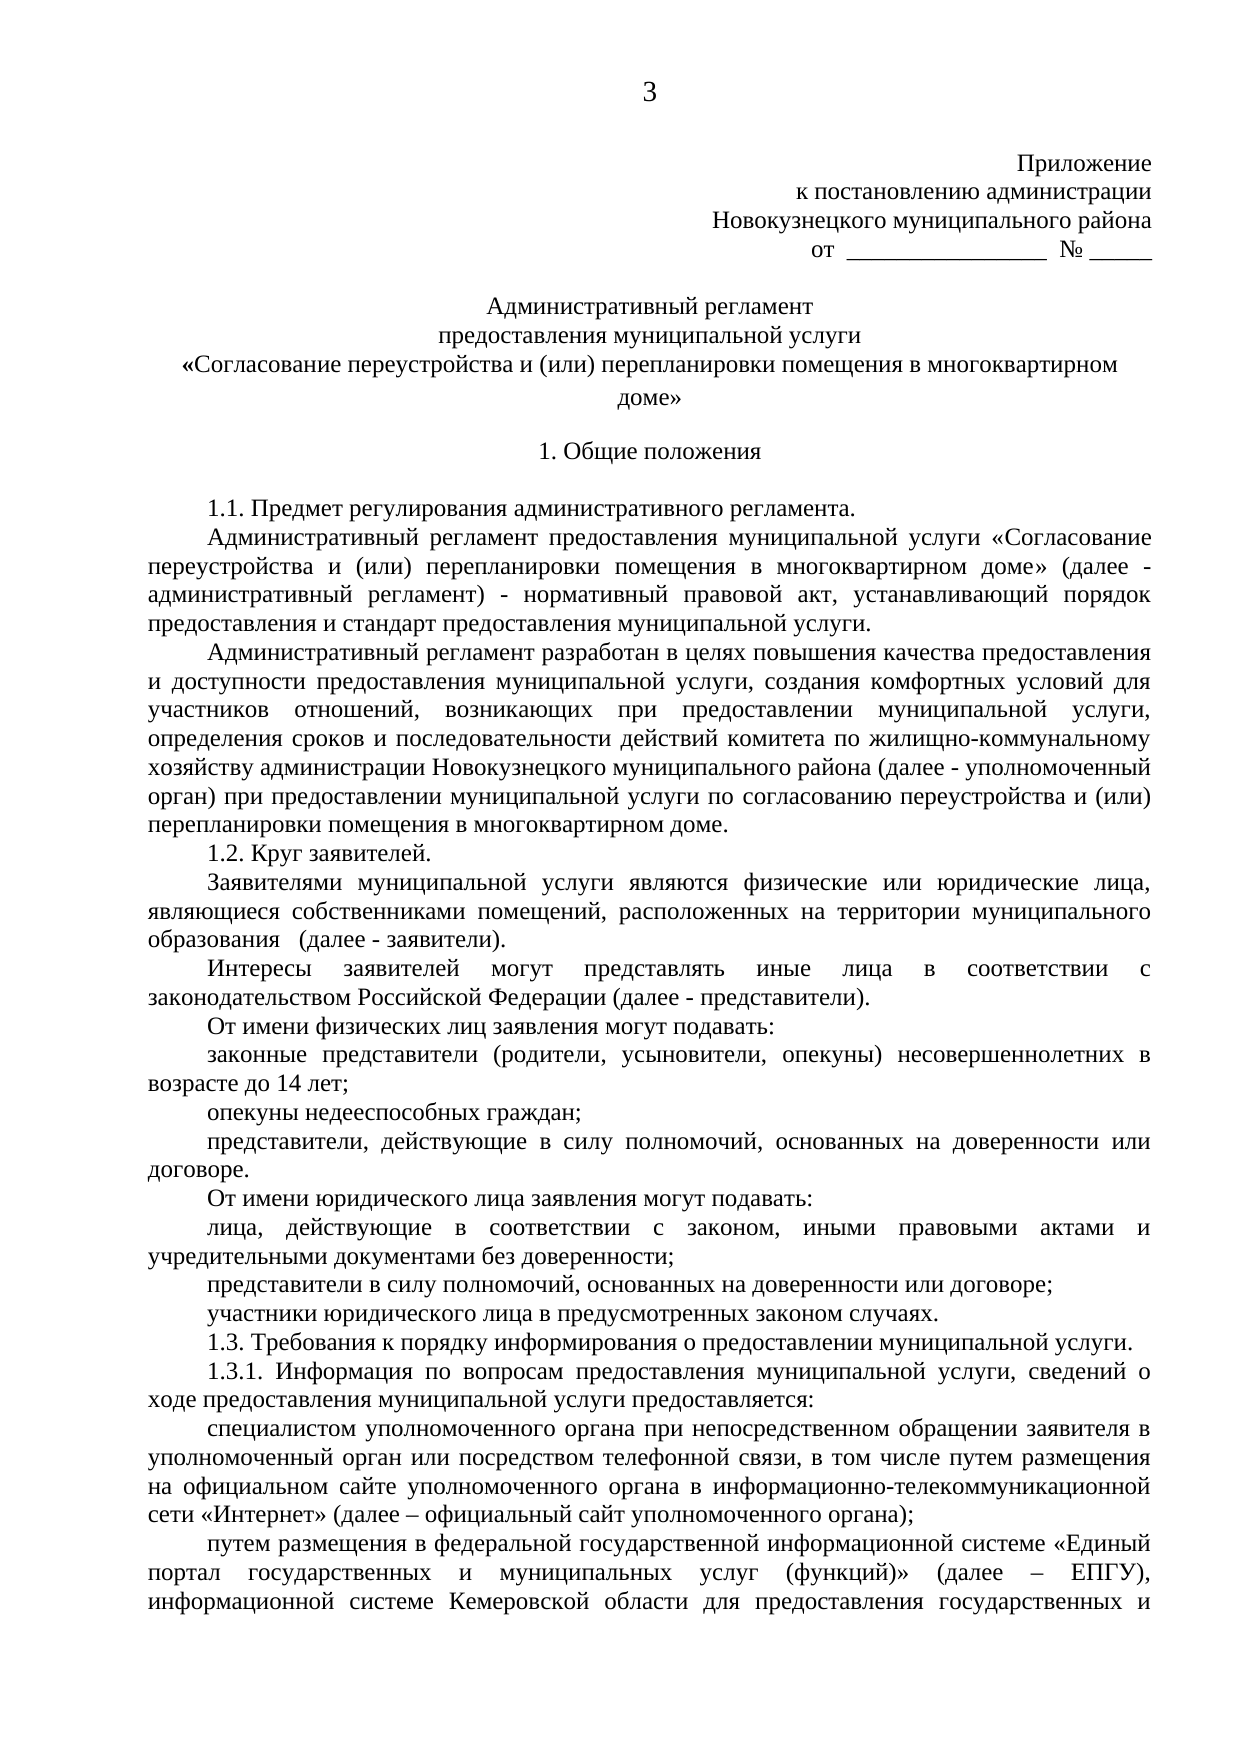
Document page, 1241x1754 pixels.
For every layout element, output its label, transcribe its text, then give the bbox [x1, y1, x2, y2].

text От имени физических лиц заявления могут подавать: [148, 1011, 1152, 1039]
text 1. Общие положения [148, 436, 1152, 464]
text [148, 1528, 1152, 1614]
text лица, действующие в соответствии с законом, иными правовыми актами и учредительными документами без доверенности; [148, 1212, 1152, 1269]
text законные представители (родители, усыновители, опекуны) несовершеннолетних в возрасте до 14 лет; [148, 1039, 1152, 1097]
text 1.3. Требования к порядку информирования о предоставлении муниципальной услуги. [148, 1327, 1152, 1356]
text участники юридического лица в предусмотренных законом случаях. [148, 1298, 1152, 1327]
text к постановлению администрации [148, 176, 1152, 205]
text Административный регламент [148, 291, 1152, 320]
text Новокузнецкого муниципального района [148, 205, 1152, 234]
text 1.2. Круг заявителей. [148, 838, 1152, 867]
text 1.1. Предмет регулирования административного регламента. [148, 493, 1152, 522]
text представители, действующие в силу полномочий, основанных на доверенности или договоре. [148, 1126, 1152, 1183]
text «Согласование переустройства и (или) перепланировки помещения в многоквартирном доме» [148, 349, 1152, 411]
text представители в силу полномочий, основанных на доверенности или договоре; [148, 1269, 1152, 1298]
text специалистом уполномоченного органа при непосредственном обращении заявителя в уполномоченный орган или посредством телефонной связи, в том числе путем размещения на официальном сайте уполномоченного органа в информационно-телекоммуникационной сети «Интернет» (далее – официальный сайт уполномоченного органа); [148, 1413, 1152, 1528]
text Заявителями муниципальной услуги являются физические или юридические лица, являющиеся собственниками помещений, расположенных на территории муниципального образования (далее - заявители). [148, 867, 1152, 953]
text опекуны недееспособных граждан; [148, 1097, 1152, 1126]
text От имени юридического лица заявления могут подавать: [148, 1183, 1152, 1212]
text 1.3.1. Информация по вопросам предоставления муниципальной услуги, сведений о ходе предоставления муниципальной услуги предоставляется: [148, 1356, 1152, 1413]
text Приложение [148, 148, 1152, 176]
text от ________________ № _____ [148, 234, 1152, 263]
text Административный регламент предоставления муниципальной услуги «Согласование переустройства и (или) перепланировки помещения в многоквартирном доме» (далее - административный регламент) - нормативный правовой акт, устанавливающий порядок предоставления и стандарт предоставления муниципальной услуги. [148, 522, 1152, 637]
text Интересы заявителей могут представлять иные лица в соответствии с законодательством Российской Федерации (далее - представители). [148, 953, 1152, 1011]
text предоставления муниципальной услуги [148, 320, 1152, 349]
text Административный регламент разработан в целях повышения качества предоставления и доступности предоставления муниципальной услуги, создания комфортных условий для участников отношений, возникающих при предоставлении муниципальной услуги, определения сроков и последовательности действий комитета по жилищно-коммунальному хозяйству администрации Новокузнецкого муниципального района (далее - уполномоченный орган) при предоставлении муниципальной услуги по согласованию переустройства и (или) перепланировки помещения в многоквартирном доме. [148, 637, 1152, 838]
